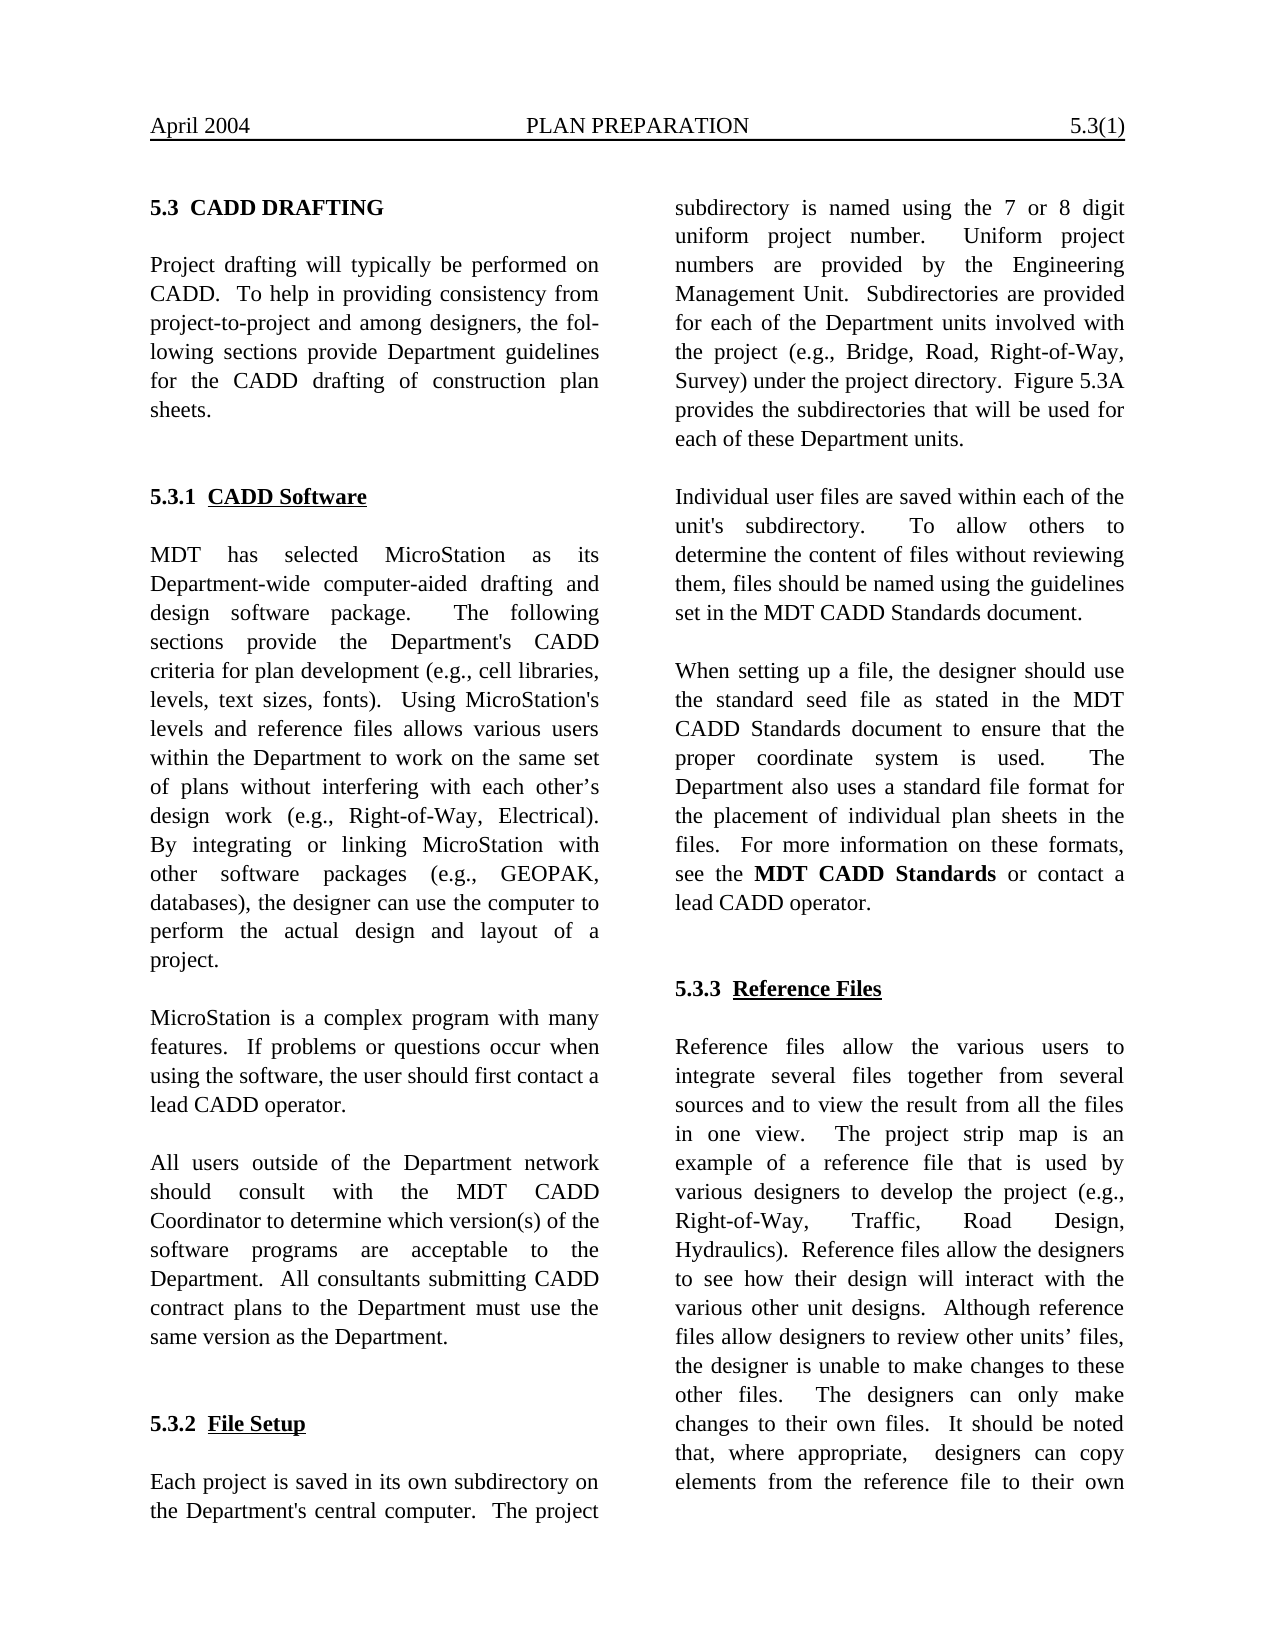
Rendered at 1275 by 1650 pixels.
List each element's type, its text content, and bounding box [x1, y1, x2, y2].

text When setting up a file, the designer should use the standard seed file as stated in the MDT CADD Standards document to ensure that the proper coordinate system is used. The Department also uses a standard file format for the placement of individual plan sheets in the files. For more information on these formats, see the MDT CADD Standards or contact a lead CADD operator. [675, 657, 1125, 915]
text All users outside of the Department network should consult with the MDT CADD Coordinator to determine which version(s) of the software programs are acceptable to the Department. All consultants submitting CADD contract plans to the Department must use the same version as the Department. [150, 1149, 600, 1349]
text Each project is saved in its own subdirectory on the Department's central computer. The project subdirectory is named using the 7 or 8 digit uniform project number. Uniform project numbers are provided by the Engineering Management Unit. Subdirectories are provided for each of the Department units involved with the project (e.g., Bridge, Road, Right-of-Way, Survey) under the project directory. Figure 5.3A provides the subdirectories that will be used for each of these Department units. [675, 193, 1125, 452]
text 5.3 CADD DRAFTING [150, 193, 600, 220]
text MicroStation is a complex program with many features. If problems or questions occur when using the software, the user should first contact a lead CADD operator. [150, 1004, 600, 1118]
text Individual user files are saved within each of the unit's subdirectory. To allow others to determine the content of files without reviewing them, files should be named using the guidelines set in the MDT CADD Standards document. [675, 483, 1125, 625]
text 5.3.1 CADD Software [150, 483, 600, 509]
text MDT has selected MicroStation as its Department-wide computer-aided drafting and design software package. The following sections provide the Department's CADD criteria for plan development (e.g., cell libraries, levels, text sizes, fonts). Using MicroStation's levels and reference files allows various users within the Department to work on the same set of plans without interfering with each other’s design work (e.g., Right-of-Way, Electrical). By integrating or linking MicroStation with other software packages (e.g., GEOPAK, databases), the designer can use the computer to perform the actual design and layout of a project. [150, 541, 600, 973]
text Project drafting will typically be performed on CADD. To help in providing consistency from project-to-project and among designers, the fol-lowing sections provide Department guidelines for the CADD drafting of construction plan sheets. [150, 251, 600, 423]
text 5.3.3 Reference Files [675, 975, 1125, 1002]
text 5.3.2 File Setup [150, 1410, 600, 1436]
